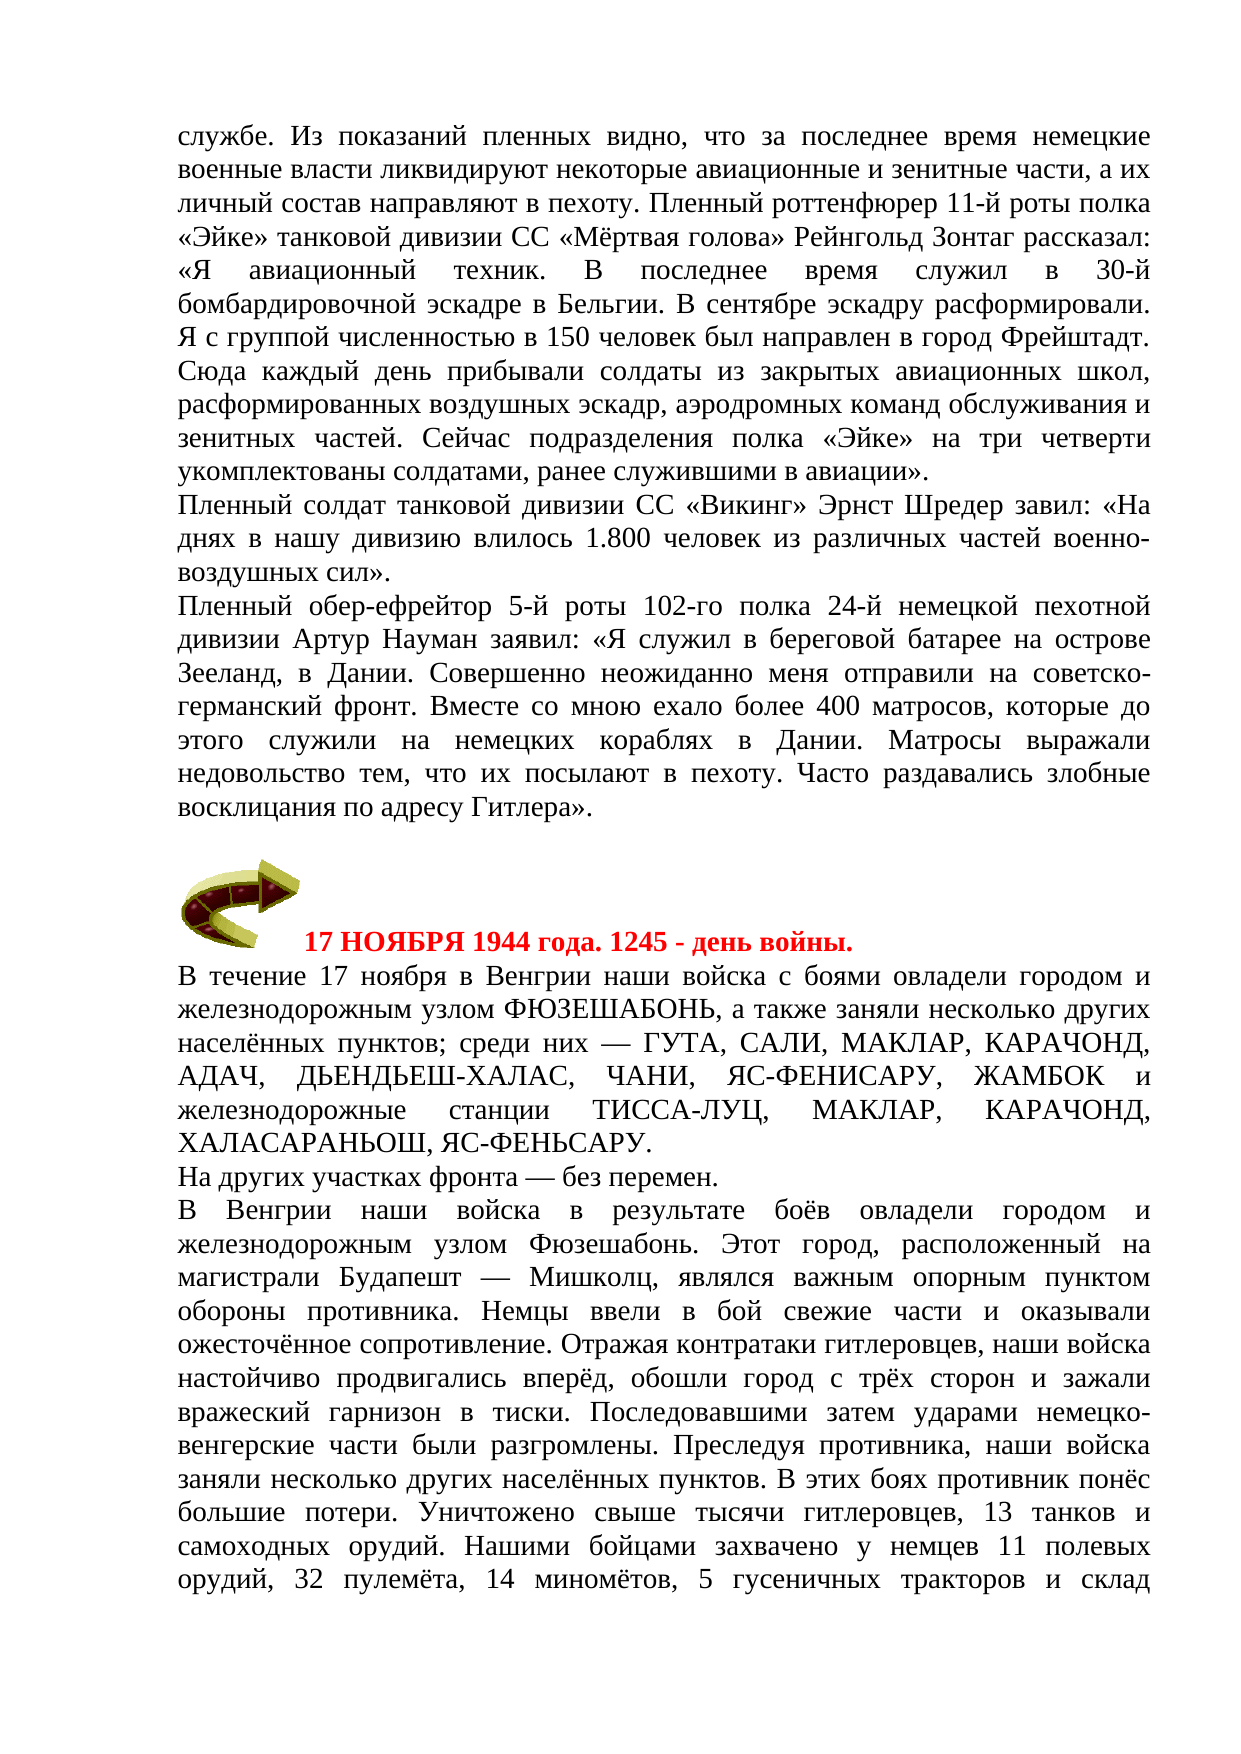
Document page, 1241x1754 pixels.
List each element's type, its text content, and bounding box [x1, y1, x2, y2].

text На других участках фронта — без перемен. [177, 1159, 1152, 1192]
text 17 НОЯБРЯ 1944 года. 1245 - день войны. [177, 856, 1152, 958]
text В течение 17 ноября в Венгрии наши войска с боями овладели городом и железнодорожным узлом ФЮЗЕШАБОНЬ, а также заняли несколько других населённых пунктов; среди них — ГУТА, САЛИ, МАКЛАР, КАРАЧОНД, АДАЧ, ДЬЕНДЬЕШ-ХАЛАС, ЧАНИ, ЯС-ФЕНИСАРУ, ЖАМБОК и железнодорожные станции ТИССА-ЛУЦ, МАКЛАР, КАРАЧОНД, ХАЛАСАРАНЬОШ, ЯС-ФЕНЬСАРУ. [177, 958, 1152, 1159]
text Пленный обер-ефрейтор 5-й роты 102-го полка 24-й немецкой пехотной дивизии Артур Науман заявил: «Я служил в береговой батарее на острове Зееланд, в Дании. Совершенно неожиданно меня отправили на советско-германский фронт. Вместе со мною ехало более 400 матросов, которые до этого служили на немецких кораблях в Дании. Матросы выражали недовольство тем, что их посылают в пехоту. Часто раздавались злобные восклицания по адресу Гитлера». [177, 588, 1152, 822]
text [177, 118, 1152, 487]
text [177, 1192, 1152, 1595]
text Пленный солдат танковой дивизии СС «Викинг» Эрнст Шредер завил: «На днях в нашу дивизию влилось 1.800 человек из различных частей военно-воздушных сил». [177, 487, 1152, 588]
picture [177, 856, 304, 952]
